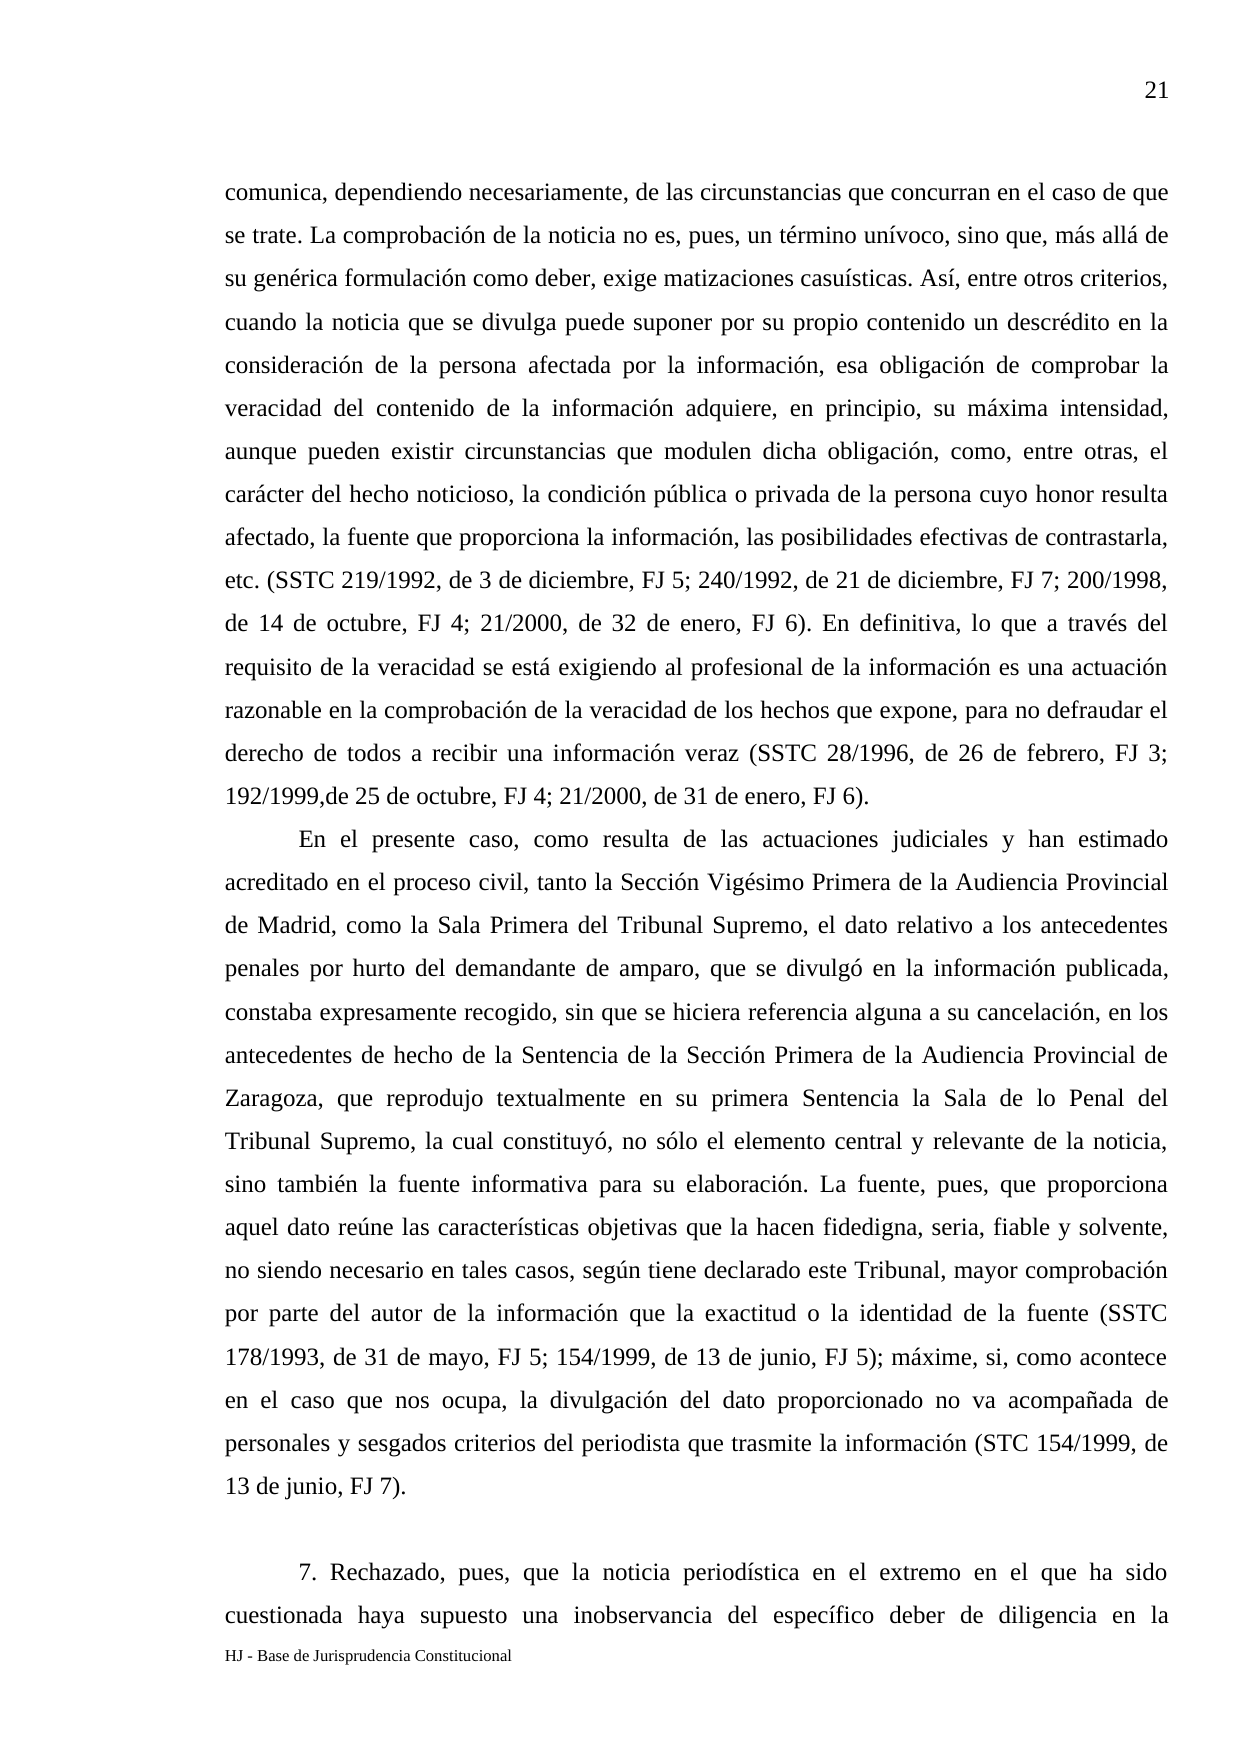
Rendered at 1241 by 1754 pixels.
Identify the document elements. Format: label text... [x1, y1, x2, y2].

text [224, 177, 1169, 810]
text En el presente caso, como resulta de las actuaciones judiciales y han estimado acreditado en el proceso civil, tanto la Sección Vigésimo Primera de la Audiencia Provincial de Madrid, como la Sala Primera del Tribunal Supremo, el dato relativo a los antecedentes penales por hurto del demandante de amparo, que se divulgó en la información publicada, constaba expresamente recogido, sin que se hiciera referencia alguna a su cancelación, en los antecedentes de hecho de la Sentencia de la Sección Primera de la Audiencia Provincial de Zaragoza, que reprodujo textualmente en su primera Sentencia la Sala de lo Penal del Tribunal Supremo, la cual constituyó, no sólo el elemento central y relevante de la noticia, sino también la fuente informativa para su elaboración. La fuente, pues, que proporciona aquel dato reúne las características objetivas que la hacen fidedigna, seria, fiable y solvente, no siendo necesario en tales casos, según tiene declarado este Tribunal, mayor comprobación por parte del autor de la información que la exactitud o la identidad de la fuente (SSTC 178/1993, de 31 de mayo, FJ 5; 154/1999, de 13 de junio, FJ 5); máxime, si, como acontece en el caso que nos ocupa, la divulgación del dato proporcionado no va acompañada de personales y sesgados criterios del periodista que trasmite la información (STC 154/1999, de 13 de junio, FJ 7). [224, 824, 1169, 1500]
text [224, 1557, 1169, 1629]
